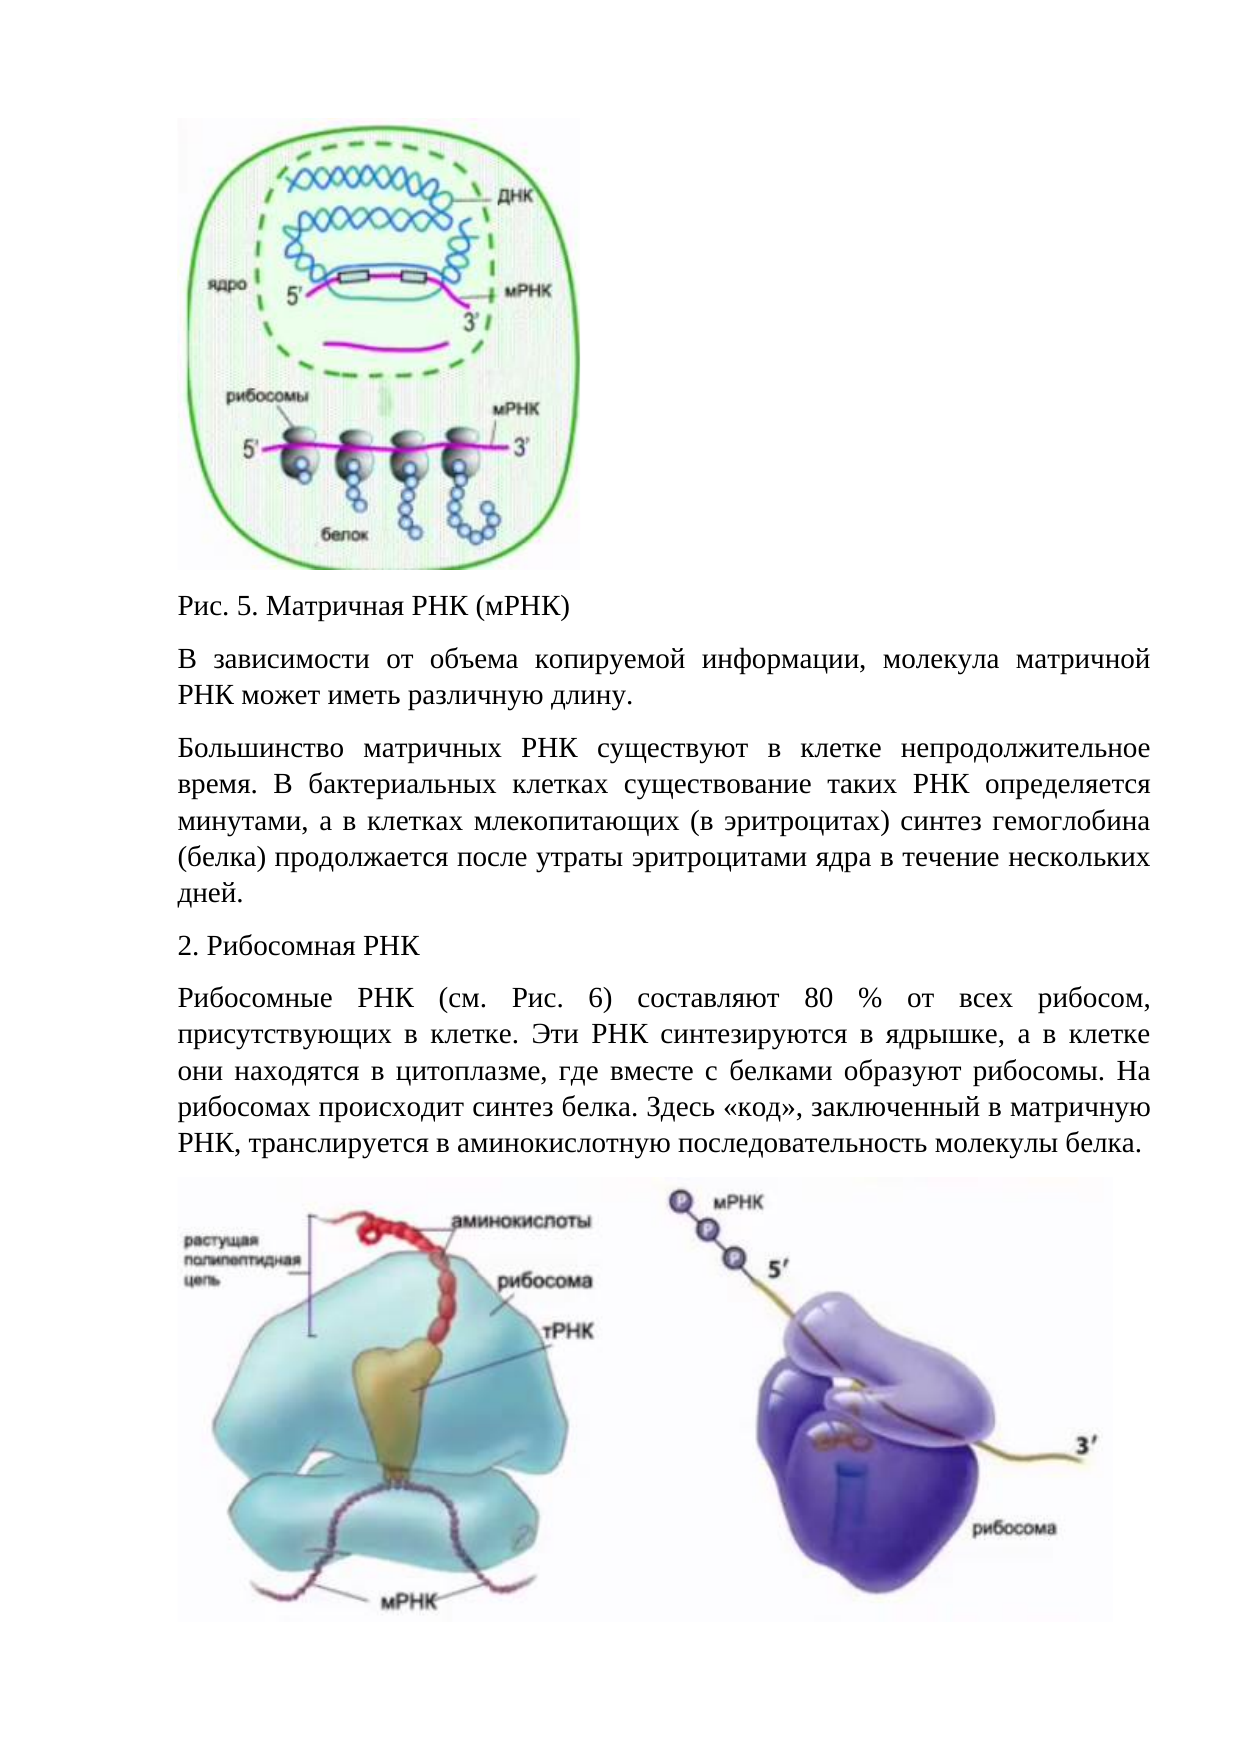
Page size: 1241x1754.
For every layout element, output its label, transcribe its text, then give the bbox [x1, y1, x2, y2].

text В зависимости от объема копируемой информации, молекула матричной РНК может иметь различную длину. [177, 641, 1152, 711]
text 2. Рибосомная РНК [177, 928, 1152, 961]
picture [177, 118, 581, 570]
text Рис. 5. Матричная РНК (мРНК) [177, 588, 1152, 622]
picture [177, 1177, 1114, 1622]
text Рибосомные РНК (см. Рис. 6) составляют 80 % от всех рибосом, присутствующих в клетке. Эти РНК синтезируются в ядрышке, а в клетке они находятся в цитоплазме, где вместе с белками образуют рибосомы. На рибосомах происходит синтез белка. Здесь «код», заключенный в матричную РНК, транслируется в аминокислотную последовательность молекулы белка. [177, 981, 1152, 1159]
text Большинство матричных РНК существуют в клетке непродолжительное время. В бактериальных клетках существование таких РНК определяется минутами, а в клетках млекопитающих (в эритроцитах) синтез гемоглобина (белка) продолжается после утраты эритроцитами ядра в течение нескольких дней. [177, 730, 1152, 908]
